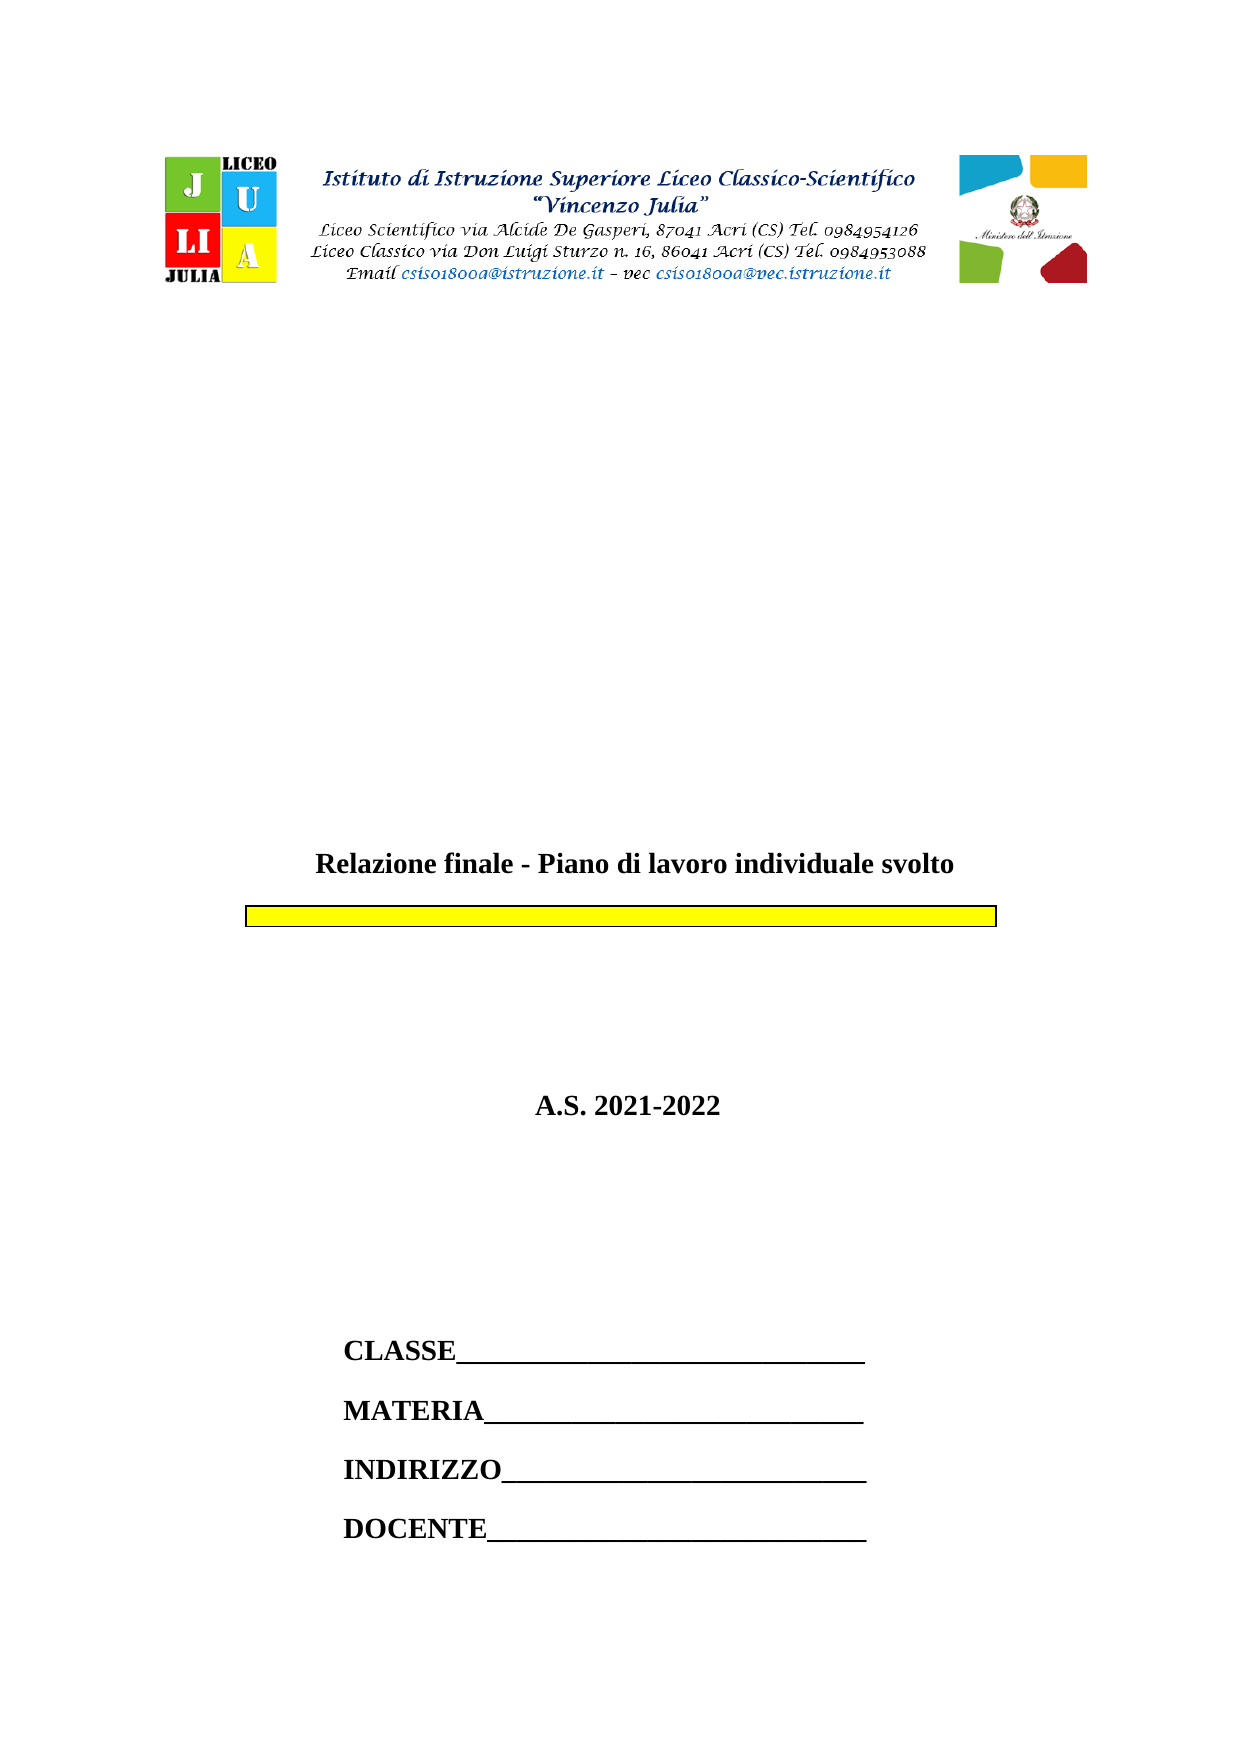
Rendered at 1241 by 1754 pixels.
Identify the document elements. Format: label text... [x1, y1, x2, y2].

text INDIRIZZO_________________________ [268, 1452, 1137, 1486]
text MATERIA__________________________ [268, 1393, 1137, 1426]
text DOCENTE__________________________ [268, 1512, 1137, 1545]
text CLASSE____________________________ [268, 1333, 1137, 1367]
text A.S. 2021-2022 [118, 1088, 1137, 1121]
picture [157, 147, 1098, 304]
text Relazione finale - Piano di lavoro individuale svolto [133, 846, 1137, 880]
